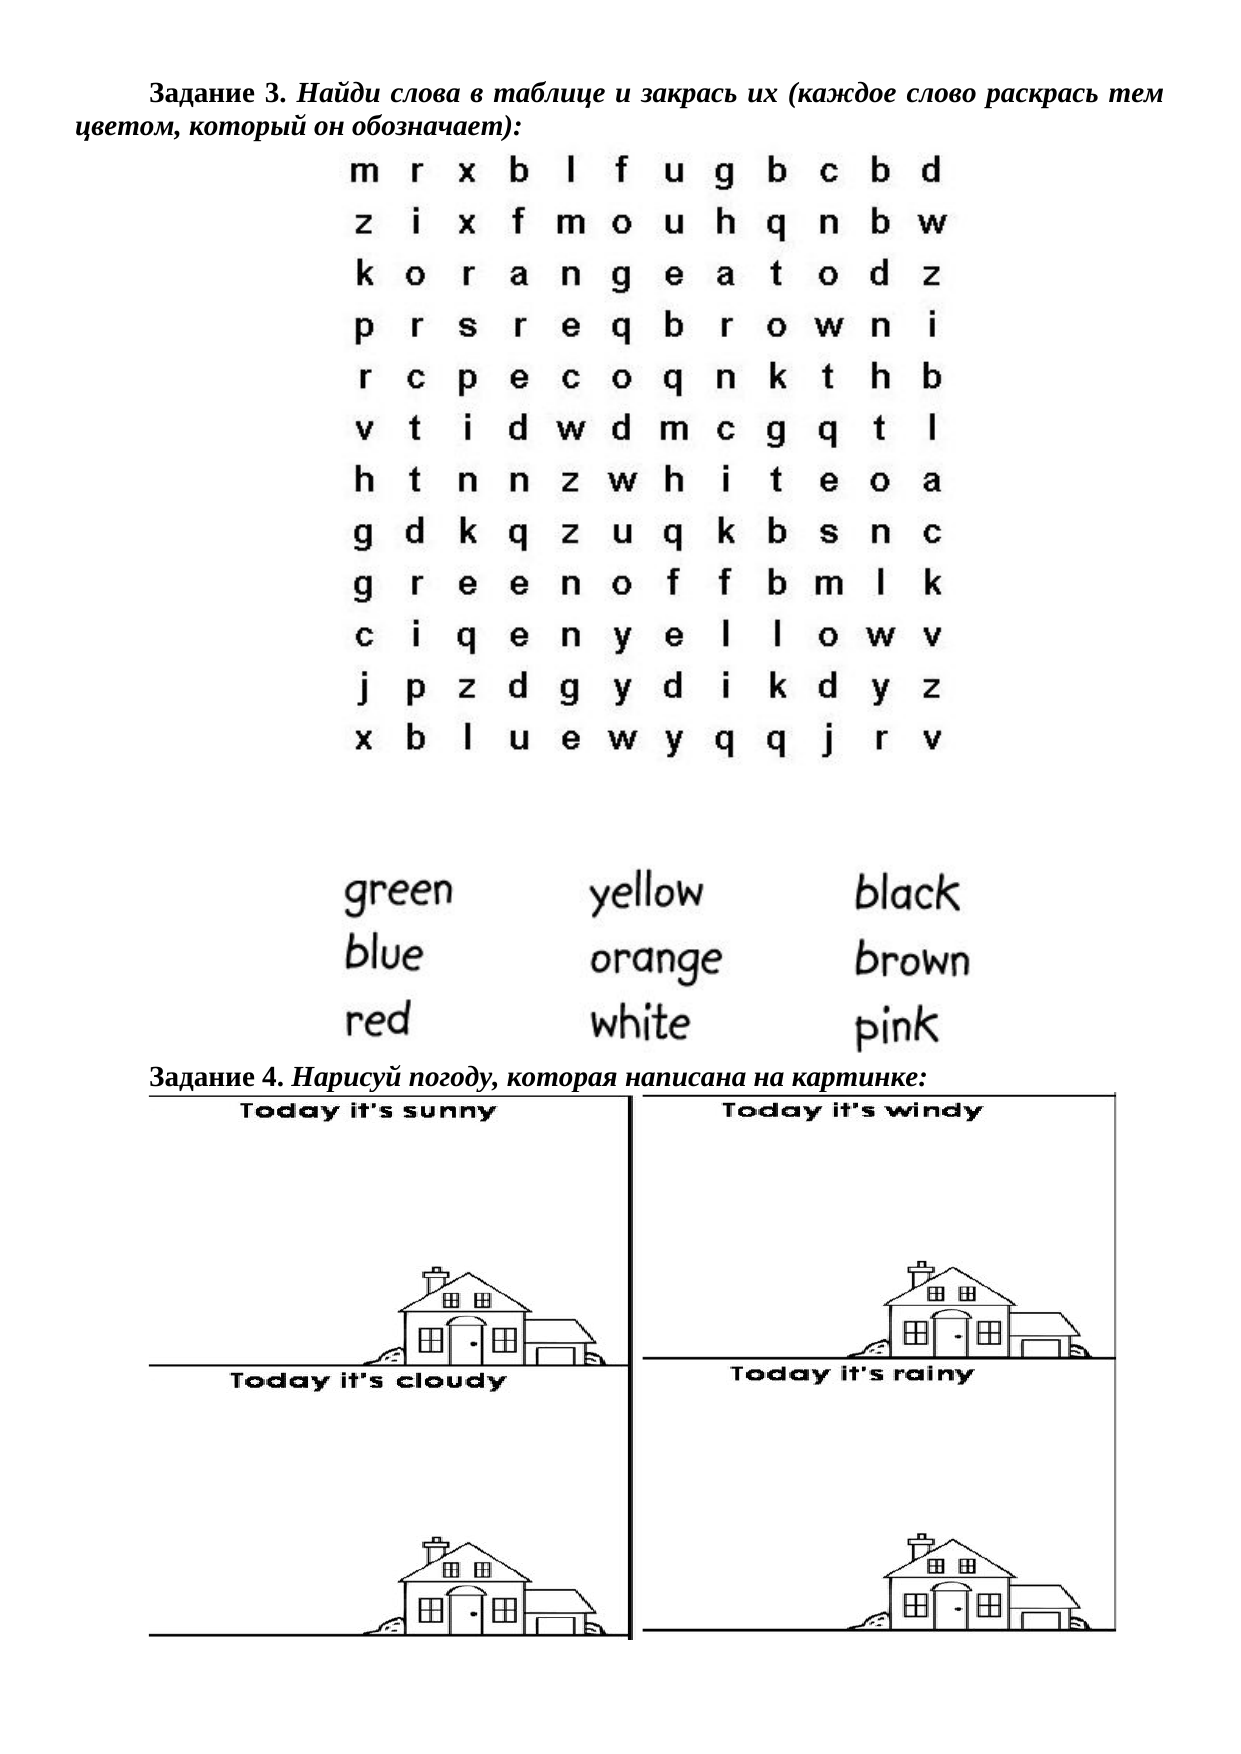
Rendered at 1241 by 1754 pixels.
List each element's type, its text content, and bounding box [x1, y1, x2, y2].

text Задание 4. Нарисуй погоду, которая написана на картинке: [75, 1059, 1165, 1093]
picture [339, 142, 975, 1060]
picture [148, 1092, 1117, 1640]
text Задание 3. Найди слова в таблице и закрась их (каждое слово раскрась тем цветом, который он обозначает): [75, 75, 1165, 142]
